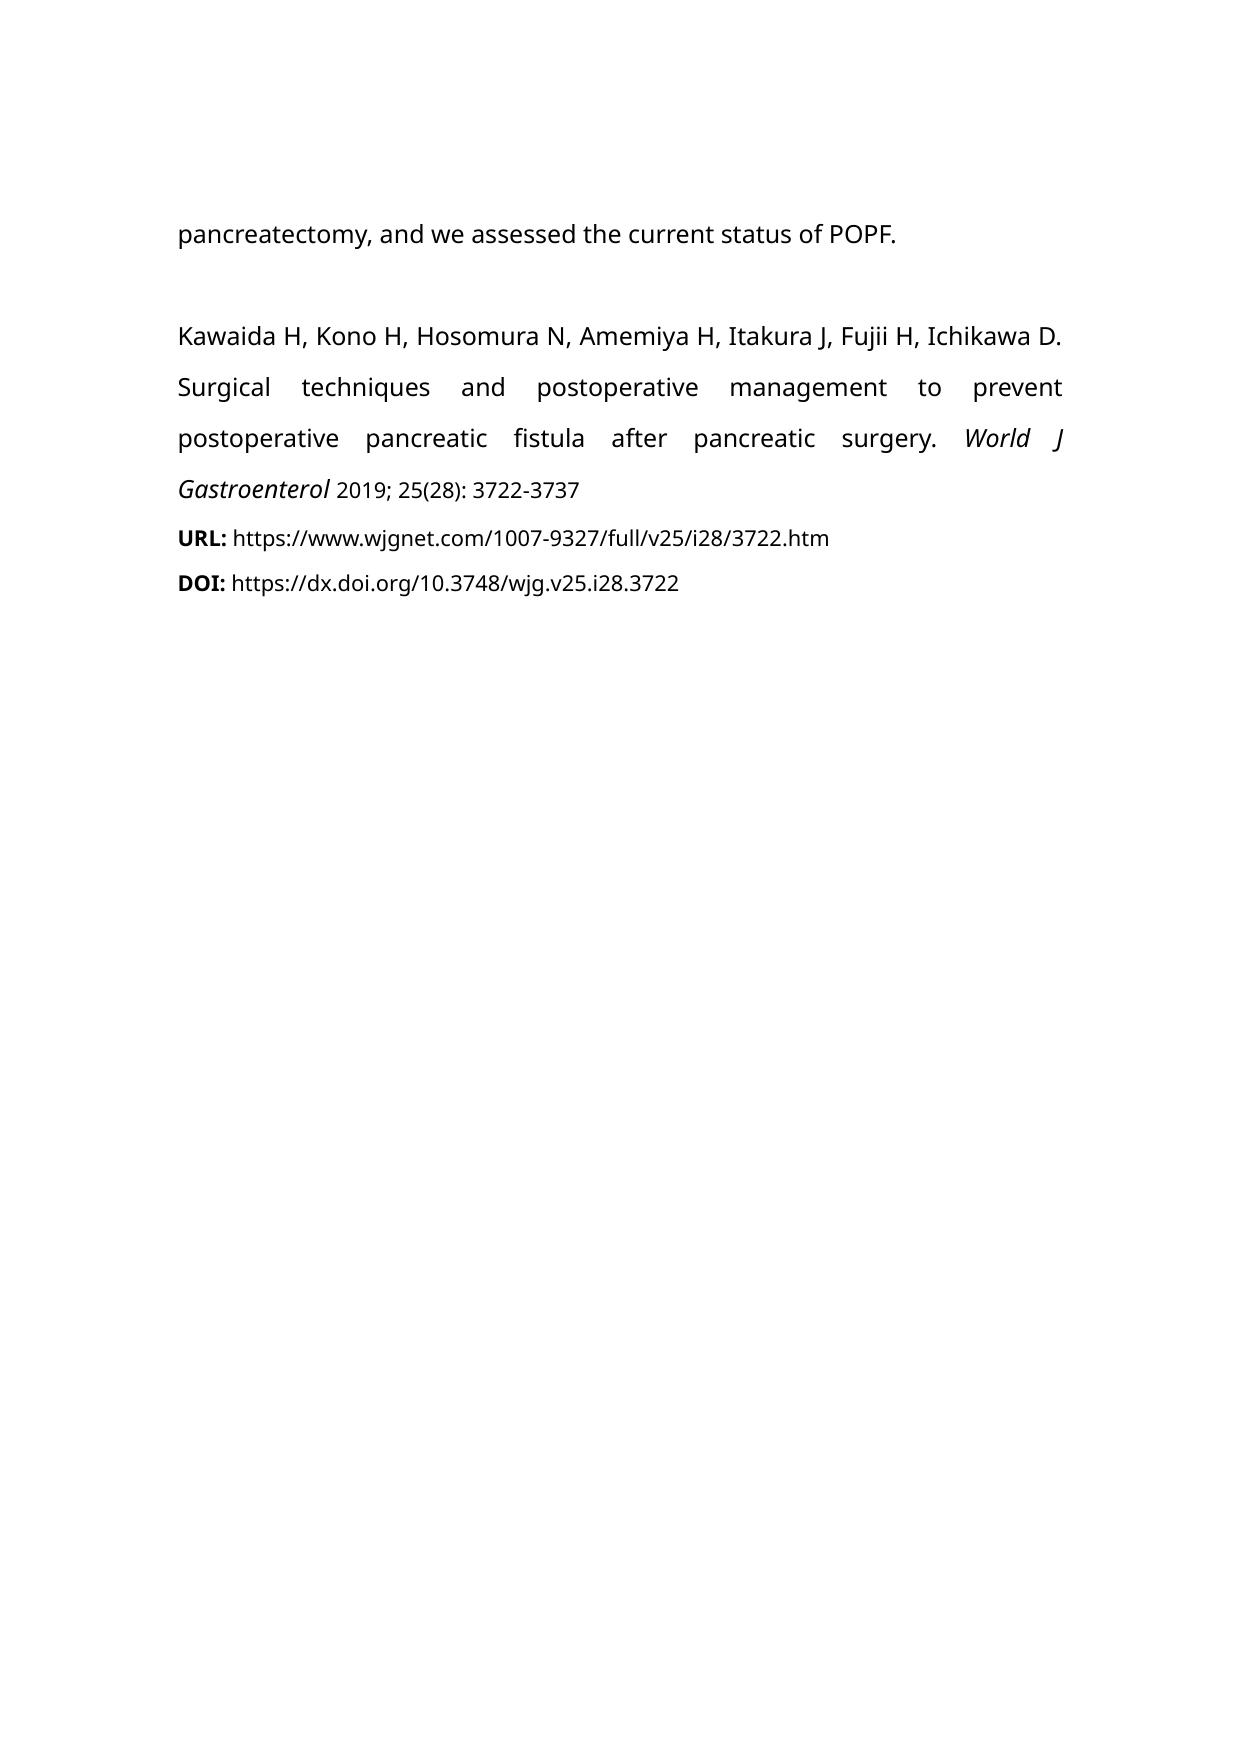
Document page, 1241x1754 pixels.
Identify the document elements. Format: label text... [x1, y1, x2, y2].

text DOI: https://dx.doi.org/10.3748/wjg.v25.i28.3722 [177, 568, 1063, 597]
text URL: https://www.wjgnet.com/1007-9327/full/v25/i28/3722.htm [177, 523, 1063, 553]
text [177, 217, 1063, 251]
text Kawaida H, Kono H, Hosomura N, Amemiya H, Itakura J, Fujii H, Ichikawa D. Surgical techniques and postoperative management to prevent postoperative pancreatic fistula after pancreatic surgery. World J Gastroenterol 2019; 25(28): 3722-3737 [177, 319, 1063, 506]
